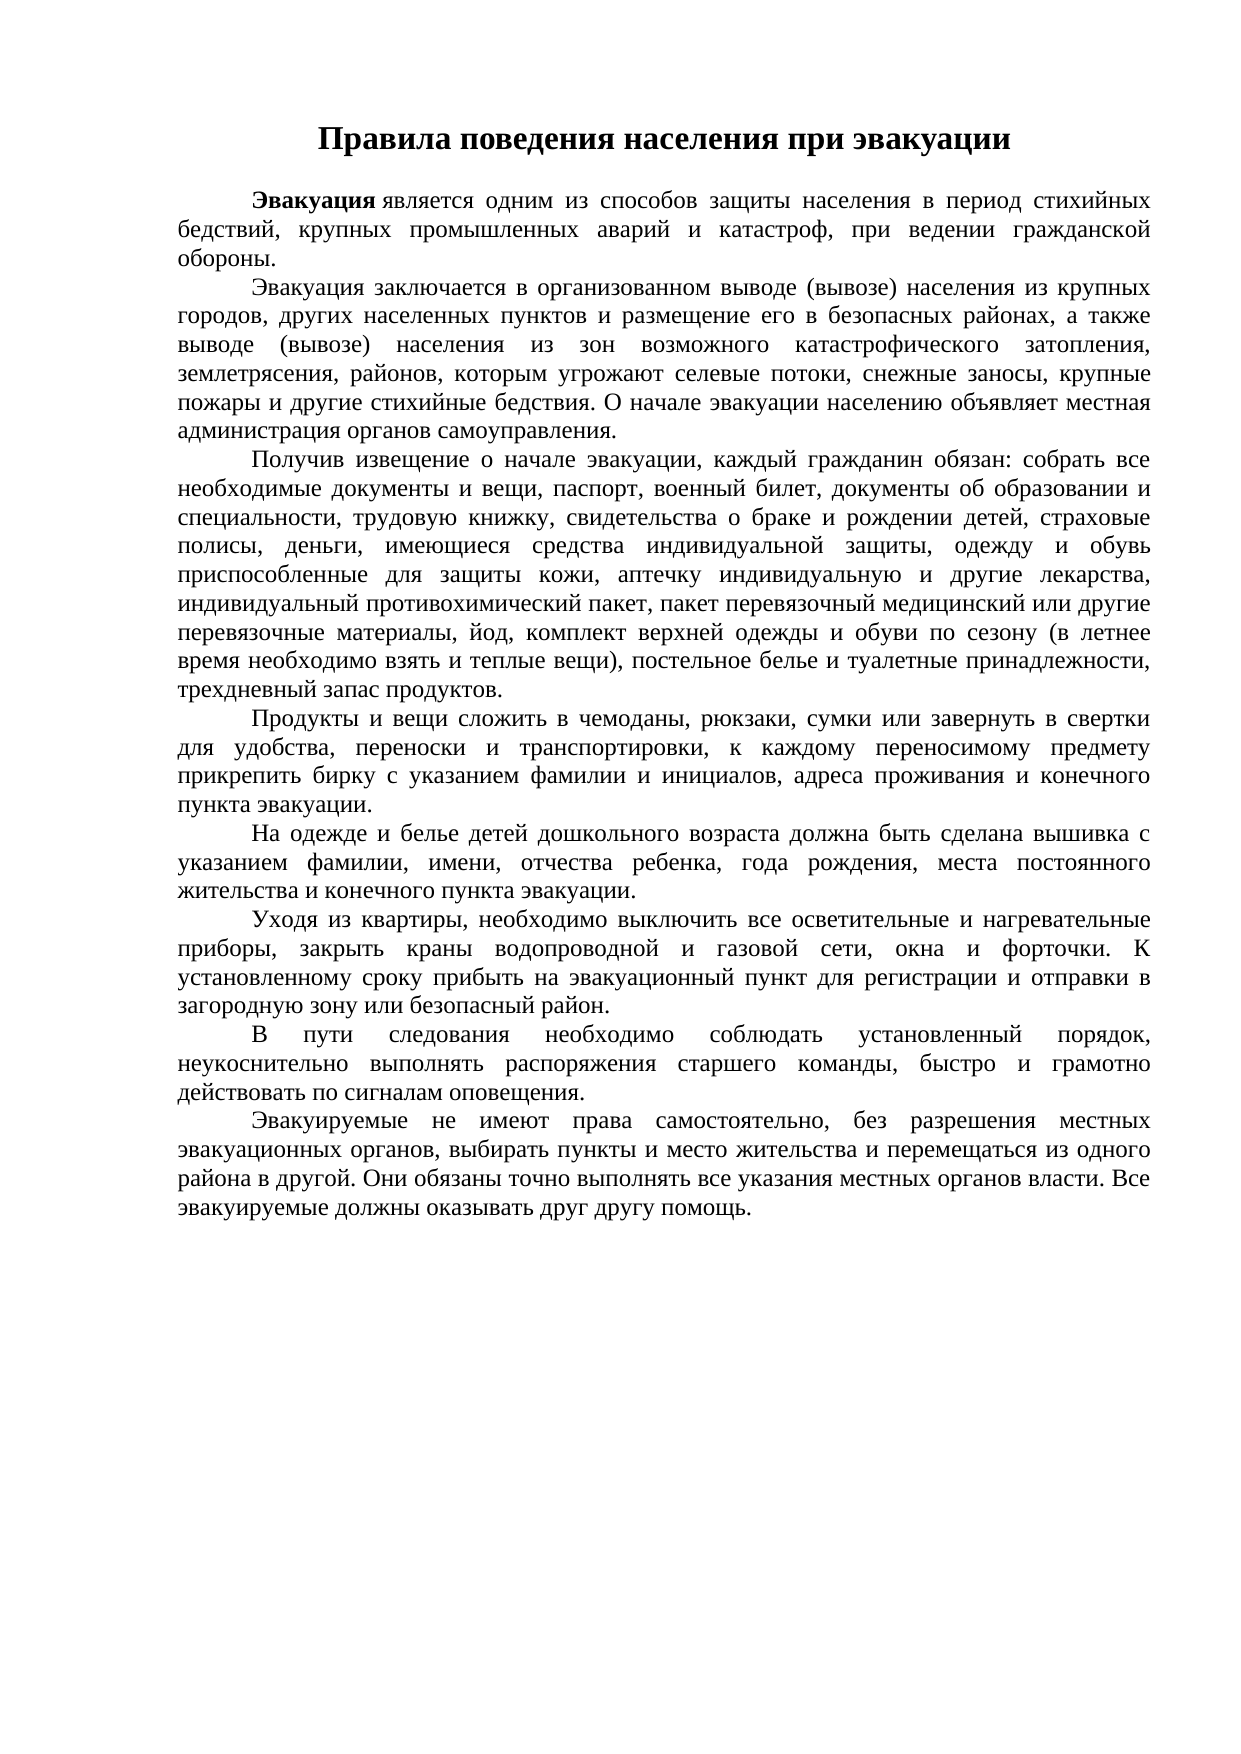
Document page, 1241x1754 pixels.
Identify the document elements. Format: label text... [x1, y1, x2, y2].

text Эвакуируемые не имеют права самостоятельно, без разрешения местных эвакуационных органов, выбирать пункты и место жительства и перемещаться из одного района в другой. Они обязаны точно выполнять все указания местных органов власти. Все эвакуируемые должны оказывать друг другу помощь. [177, 1106, 1152, 1221]
text Эвакуация заключается в организованном выводе (вывозе) населения из крупных городов, других населенных пунктов и размещение его в безопасных районах, а также выводе (вывозе) населения из зон возможного катастрофического затопления, землетрясения, районов, которым угрожают селевые потоки, снежные заносы, крупные пожары и другие стихийные бедствия. О начале эвакуации населению объявляет местная администрация органов самоуправления. [177, 272, 1152, 444]
text В пути следования необходимо соблюдать установленный порядок, неукоснительно выполнять распоряжения старшего команды, быстро и грамотно действовать по сигналам оповещения. [177, 1019, 1152, 1106]
text Уходя из квартиры, необходимо выключить все осветительные и нагревательные приборы, закрыть краны водопроводной и газовой сети, окна и форточки. К установленному сроку прибыть на эвакуационный пункт для регистрации и отправки в загородную зону или безопасный район. [177, 904, 1152, 1019]
text Правила поведения населения при эвакуации [177, 118, 1152, 156]
text Продукты и вещи сложить в чемоданы, рюкзаки, сумки или завернуть в свертки для удобства, переноски и транспортировки, к каждому переносимому предмету прикрепить бирку с указанием фамилии и инициалов, адреса проживания и конечного пункта эвакуации. [177, 703, 1152, 818]
text Получив извещение о начале эвакуации, каждый гражданин обязан: собрать все необходимые документы и вещи, паспорт, военный билет, документы об образовании и специальности, трудовую книжку, свидетельства о браке и рождении детей, страховые полисы, деньги, имеющиеся средства индивидуальной защиты, одежду и обувь приспособленные для защиты кожи, аптечку индивидуальную и другие лекарства, индивидуальный противохимический пакет, пакет перевязочный медицинский или другие перевязочные материалы, йод, комплект верхней одежды и обуви по сезону (в летнее время необходимо взять и теплые вещи), постельное белье и туалетные принадлежности, трехдневный запас продуктов. [177, 444, 1152, 703]
text На одежде и белье детей дошкольного возраста должна быть сделана вышивка с указанием фамилии, имени, отчества ребенка, года рождения, места постоянного жительства и конечного пункта эвакуации. [177, 818, 1152, 904]
text Эвакуация является одним из способов защиты населения в период стихийных бедствий, крупных промышленных аварий и катастроф, при ведении гражданской обороны. [177, 186, 1152, 272]
